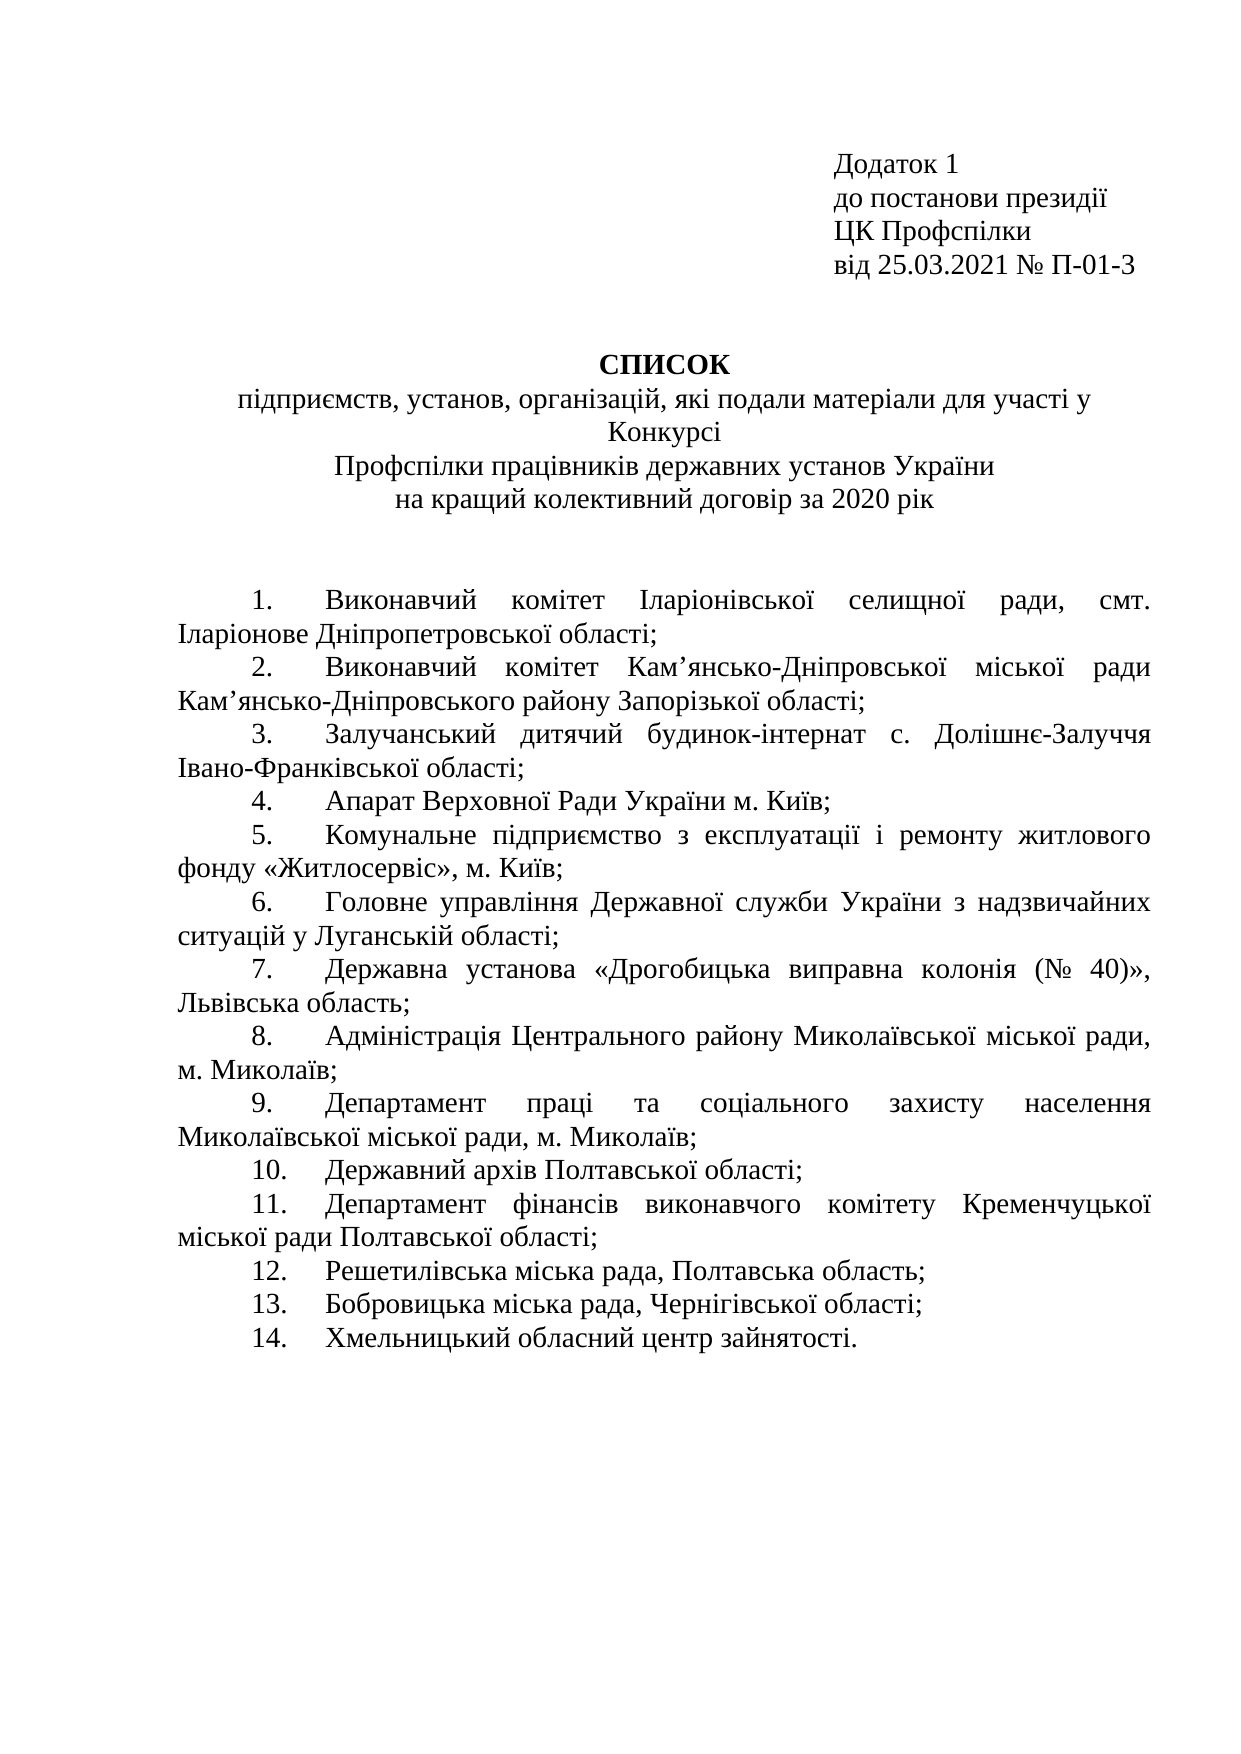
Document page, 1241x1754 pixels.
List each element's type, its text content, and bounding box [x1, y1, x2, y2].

list Департамент праці та соціального захисту населення Миколаївської міської ради, м. Миколаїв; [177, 1085, 1152, 1152]
text до постанови президії ЦК Профспілки [833, 180, 1152, 247]
list Виконавчий комітет Кам’янсько-Дніпровської міської ради Кам’янсько-Дніпровського району Запорізької області; [177, 649, 1152, 716]
list Державна установа «Дрогобицька виправна колонія (№ 40)», Львівська область; [177, 951, 1152, 1018]
text СПИСОК [177, 347, 1152, 381]
list Бобровицька міська рада, Чернігівської області; [251, 1287, 1152, 1320]
text Профспілки працівників державних установ України [177, 448, 1152, 482]
list Комунальне підприємство з експлуатації і ремонту житлового фонду «Житлосервіс», м. Київ; [177, 817, 1152, 884]
list Апарат Верховної Ради України м. Київ; [177, 783, 1152, 817]
list Залучанський дитячий будинок-інтернат с. Долішнє-Залуччя Івано-Франківської області; [177, 716, 1152, 783]
list Решетилівська міська рада, Полтавська область; [177, 1253, 1152, 1287]
text від 25.03.2021 № П-01-3 [833, 247, 1152, 280]
text підприємств, установ, організацій, які подали матеріали для участі у Конкурсі [177, 381, 1152, 448]
text Додаток 1 [833, 146, 1152, 180]
list Головне управління Державної служби України з надзвичайних ситуацій у Луганській області; [177, 884, 1152, 951]
list Виконавчий комітет Іларіонівської селищної ради, смт. Іларіонове Дніпропетровської області; [177, 582, 1152, 649]
list Департамент фінансів виконавчого комітету Кременчуцької міської ради Полтавської області; [177, 1186, 1152, 1253]
list Державний архів Полтавської області; [177, 1152, 1152, 1186]
text на кращий колективний договір за 2020 рік [177, 482, 1152, 515]
list Адміністрація Центрального району Миколаївської міської ради, м. Миколаїв; [177, 1018, 1152, 1085]
list Хмельницький обласний центр зайнятості. [177, 1320, 1152, 1354]
